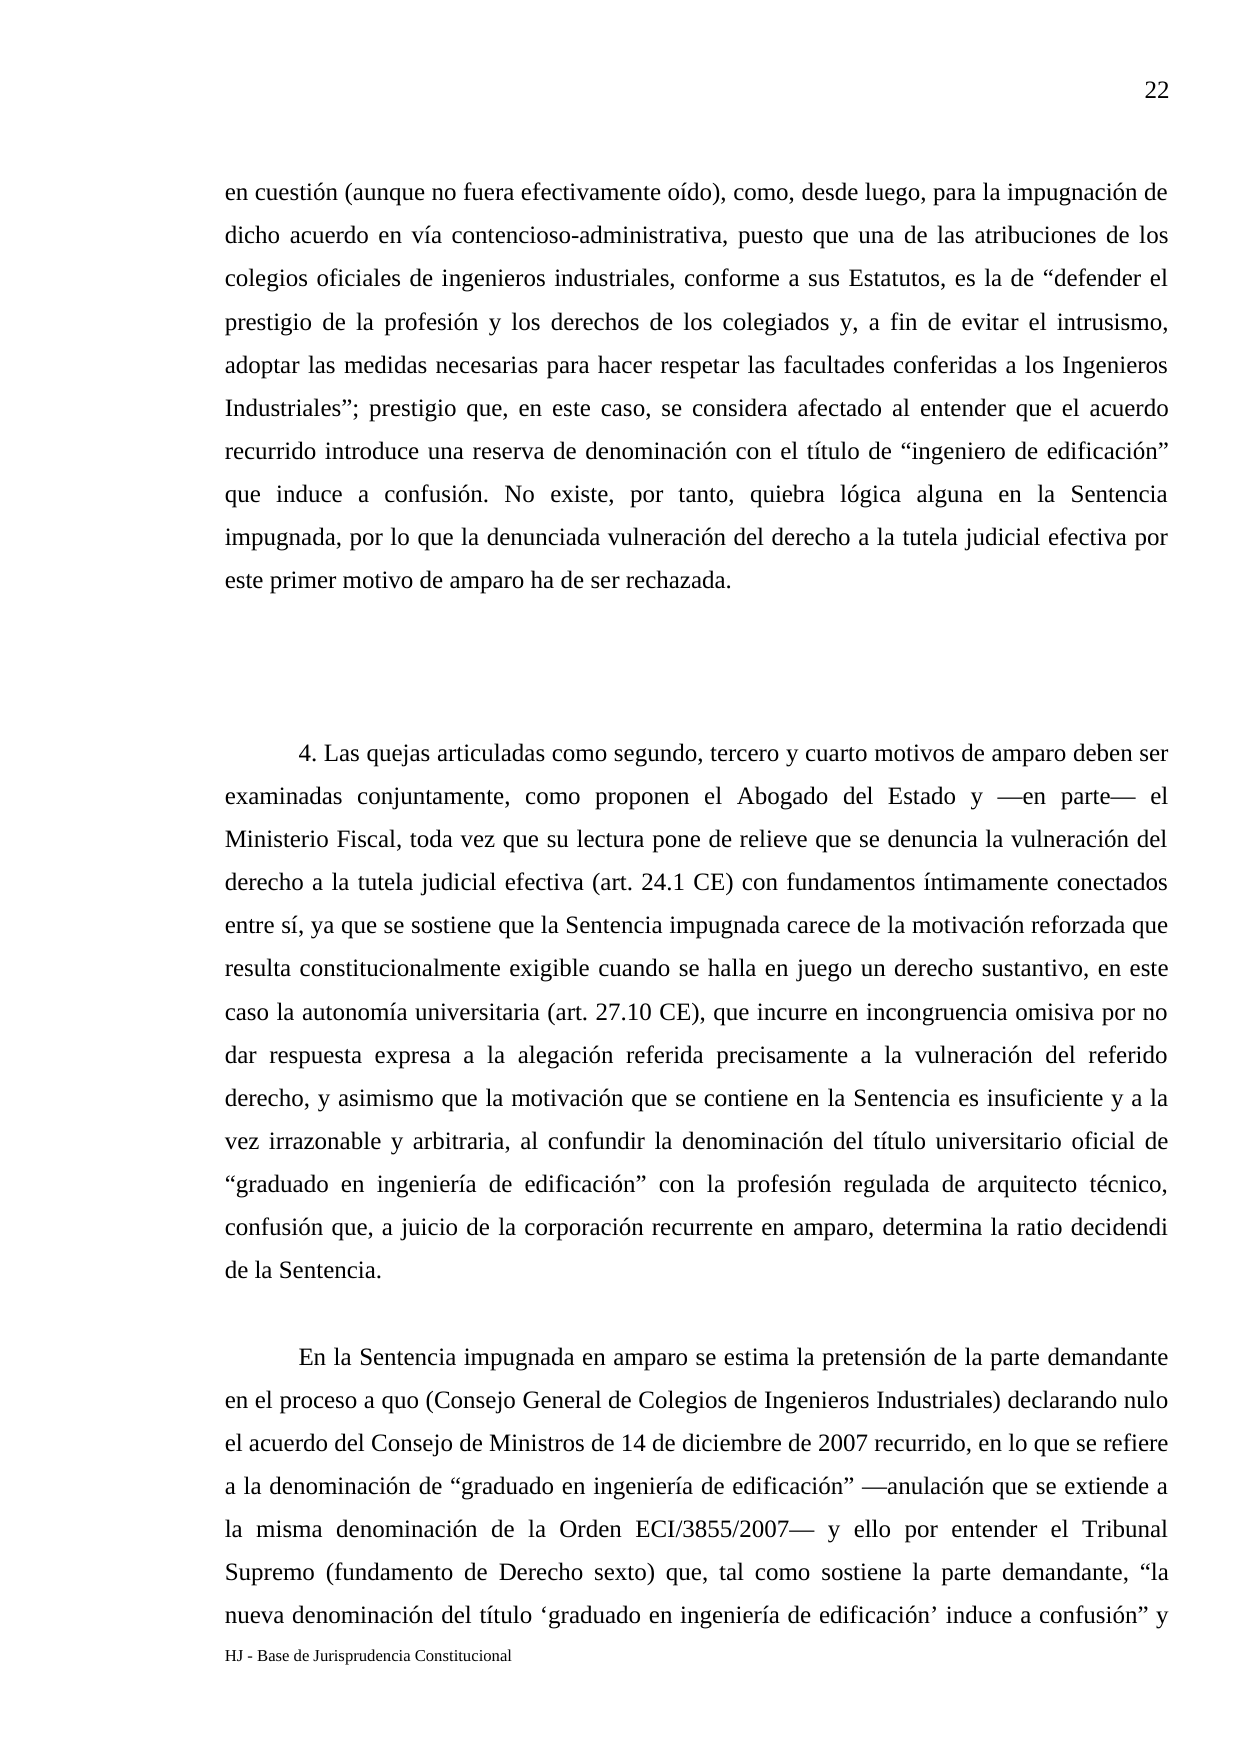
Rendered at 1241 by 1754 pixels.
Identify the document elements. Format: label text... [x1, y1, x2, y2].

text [224, 1342, 1169, 1629]
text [224, 177, 1169, 594]
text 4. Las quejas articuladas como segundo, tercero y cuarto motivos de amparo deben ser examinadas conjuntamente, como proponen el Abogado del Estado y —en parte— el Ministerio Fiscal, toda vez que su lectura pone de relieve que se denuncia la vulneración del derecho a la tutela judicial efectiva (art. 24.1 CE) con fundamentos íntimamente conectados entre sí, ya que se sostiene que la Sentencia impugnada carece de la motivación reforzada que resulta constitucionalmente exigible cuando se halla en juego un derecho sustantivo, en este caso la autonomía universitaria (art. 27.10 CE), que incurre en incongruencia omisiva por no dar respuesta expresa a la alegación referida precisamente a la vulneración del referido derecho, y asimismo que la motivación que se contiene en la Sentencia es insuficiente y a la vez irrazonable y arbitraria, al confundir la denominación del título universitario oficial de “graduado en ingeniería de edificación” con la profesión regulada de arquitecto técnico, confusión que, a juicio de la corporación recurrente en amparo, determina la ratio decidendi de la Sentencia. [224, 738, 1169, 1284]
